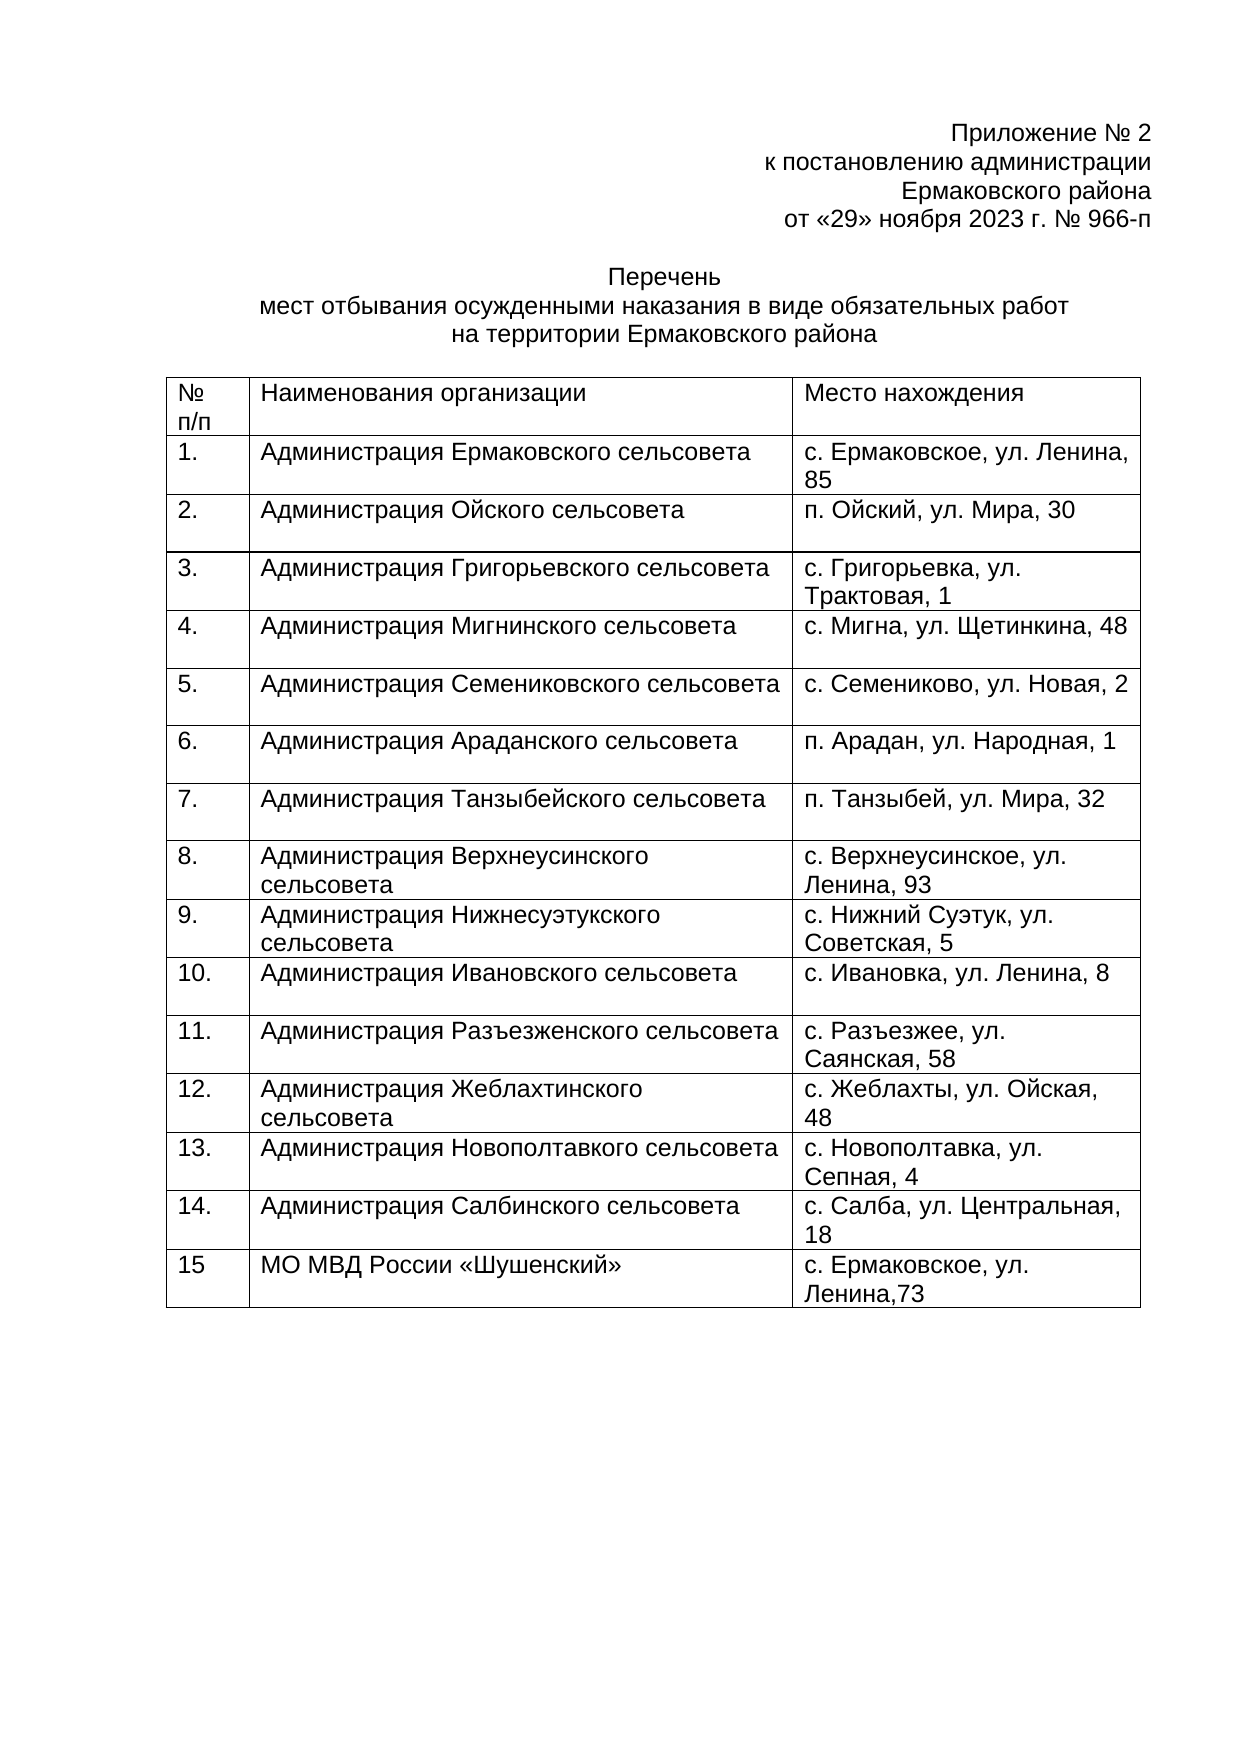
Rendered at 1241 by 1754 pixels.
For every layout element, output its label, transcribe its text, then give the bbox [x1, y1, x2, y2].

table_cell Администрация Жеблахтинского сельсовета [250, 1074, 792, 1132]
table_cell с. Салба, ул. Центральная, 18 [793, 1191, 1140, 1249]
text от «29» ноября 2023 г. № 966-п [177, 204, 1152, 233]
text Приложение № 2 [177, 118, 1152, 147]
table_cell с. Ермаковское, ул. Ленина, 85 [793, 436, 1140, 494]
table_cell 11. [167, 1016, 249, 1073]
table_cell с. Верхнеусинское, ул. Ленина, 93 [793, 841, 1140, 898]
table_cell с. Мигна, ул. Щетинкина, 48 [793, 611, 1140, 667]
table_cell Администрация Семениковского сельсовета [250, 669, 792, 725]
table_cell с. Жеблахты, ул. Ойская, 48 [793, 1074, 1140, 1132]
text Перечень [177, 262, 1152, 291]
text Ермаковского района [177, 176, 1152, 204]
table_cell Администрация Мигнинского сельсовета [250, 611, 792, 667]
table_cell Администрация Григорьевского сельсовета [250, 553, 792, 610]
table_cell Администрация Новополтавкого сельсовета [250, 1133, 792, 1190]
table_cell 9. [167, 900, 249, 957]
text к постановлению администрации [177, 147, 1152, 176]
table_cell 5. [167, 669, 249, 725]
table_cell 14. [167, 1191, 249, 1249]
table_cell Администрация Танзыбейского сельсовета [250, 784, 792, 840]
table_cell Администрация Нижнесуэтукского сельсовета [250, 900, 792, 957]
table_cell 15 [167, 1250, 249, 1307]
table_cell Администрация Араданского сельсовета [250, 726, 792, 782]
table_cell 6. [167, 726, 249, 782]
text мест отбывания осужденными наказания в виде обязательных работ [177, 291, 1152, 319]
table_cell п. Танзыбей, ул. Мира, 32 [793, 784, 1140, 840]
table_cell МО МВД России «Шушенский» [250, 1250, 792, 1307]
table_cell п. Арадан, ул. Народная, 1 [793, 726, 1140, 782]
table_cell 12. [167, 1074, 249, 1132]
table_header Место нахождения [793, 378, 1140, 435]
table_cell 10. [167, 958, 249, 1014]
table_cell 7. [167, 784, 249, 840]
table_cell с. Ивановка, ул. Ленина, 8 [793, 958, 1140, 1014]
table_cell Администрация Салбинского сельсовета [250, 1191, 792, 1249]
table_cell с. Ермаковское, ул. Ленина,73 [793, 1250, 1140, 1307]
text на территории Ермаковского района [177, 319, 1152, 348]
table_header № п/п [167, 378, 249, 435]
table_cell 13. [167, 1133, 249, 1190]
table_cell 1. [167, 436, 249, 494]
table_cell Администрация Ойского сельсовета [250, 495, 792, 551]
table_cell Администрация Ивановского сельсовета [250, 958, 792, 1014]
table_cell 8. [167, 841, 249, 898]
table_cell с. Новополтавка, ул. Сепная, 4 [793, 1133, 1140, 1190]
table_cell 3. [167, 553, 249, 610]
table_cell 2. [167, 495, 249, 551]
table_cell Администрация Ермаковского сельсовета [250, 436, 792, 494]
table_cell п. Ойский, ул. Мира, 30 [793, 495, 1140, 551]
table_cell с. Григорьевка, ул. Трактовая, 1 [793, 553, 1140, 610]
table_cell Администрация Верхнеусинского сельсовета [250, 841, 792, 898]
table_cell 4. [167, 611, 249, 667]
table_cell с. Разъезжее, ул. Саянская, 58 [793, 1016, 1140, 1073]
table_cell Администрация Разъезженского сельсовета [250, 1016, 792, 1073]
table_header Наименования организации [250, 378, 792, 435]
table_cell с. Нижний Суэтук, ул. Советская, 5 [793, 900, 1140, 957]
table_cell с. Семениково, ул. Новая, 2 [793, 669, 1140, 725]
